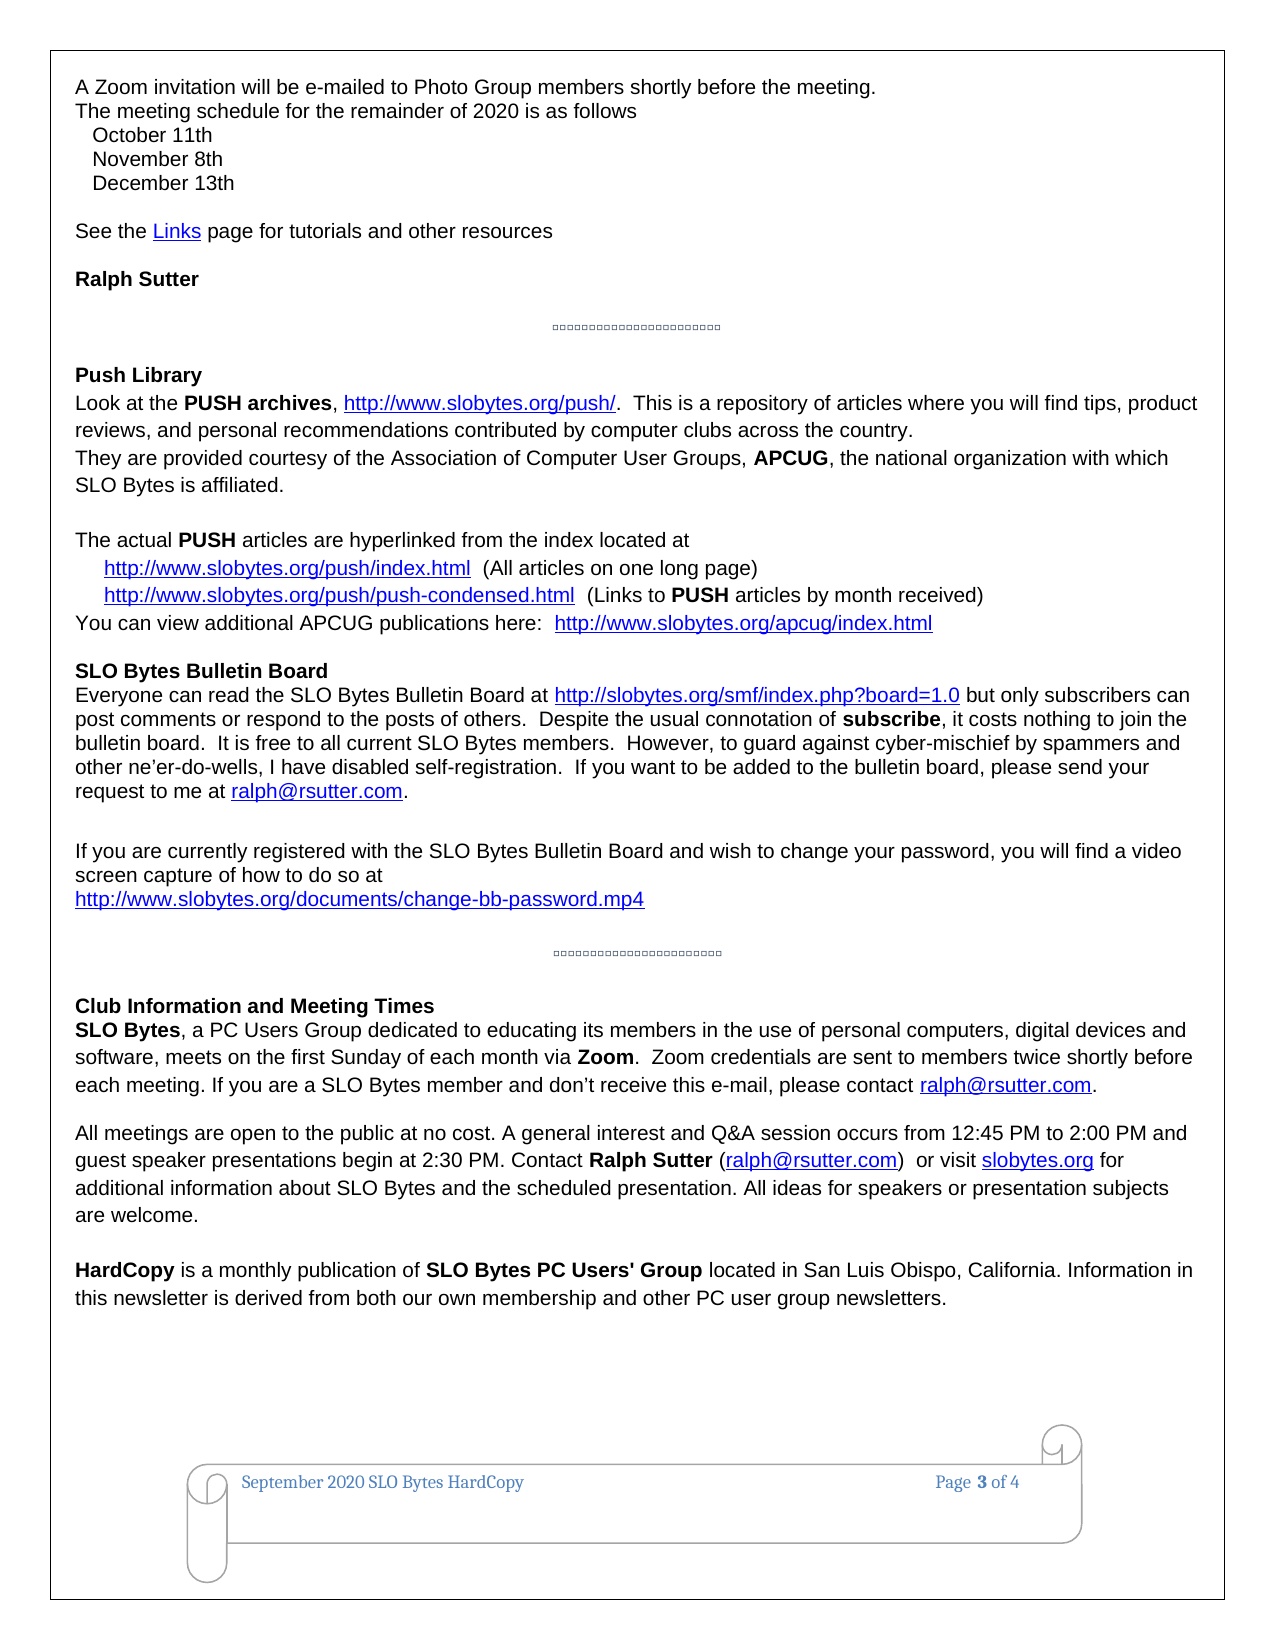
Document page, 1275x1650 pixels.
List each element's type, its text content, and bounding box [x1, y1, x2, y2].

text A Zoom invitation will be e-mailed to Photo Group members shortly before the meeting. [75, 75, 1200, 99]
text October 11th [75, 123, 1200, 147]
text See the Links page for tutorials and other resources [75, 219, 1200, 243]
text ▫▫▫▫▫▫▫▫▫▫▫▫▫▫▫▫▫▫▫▫▫▫▫ [75, 940, 1200, 964]
text If you are currently registered with the SLO Bytes Bulletin Board and wish to change your password, you will find a video screen capture of how to do so at http://www.slobytes.org/documents/change-bb-password.mp4 [75, 815, 1200, 911]
text December 13th [75, 171, 1200, 195]
text SLO Bytes Bulletin Board Everyone can read the SLO Bytes Bulletin Board at http://slobytes.org/smf/index.php?board=1.0 but only subscribers can post comments or respond to the posts of others. Despite the usual connotation of subscribe, it costs nothing to join the bulletin board. It is free to all current SLO Bytes members. However, to guard against cyber-mischief by spammers and other ne’er-do-wells, I have disabled self-registration. If you want to be added to the bulletin board, please send your request to me at ralph@rsutter.com. [75, 659, 1200, 803]
text The meeting schedule for the remainder of 2020 is as follows [75, 99, 1200, 123]
text Push Library Look at the PUSH archives, http://www.slobytes.org/push/. This is a repository of articles where you will find tips, product reviews, and personal recommendations contributed by computer clubs across the country. They are provided courtesy of the Association of Computer User Groups, APCUG, the national organization with which SLO Bytes is affiliated. The actual PUSH articles are hyperlinked from the index located at http://www.slobytes.org/push/index.html (All articles on one long page) http://www.slobytes.org/push/push-condensed.html (Links to PUSH articles by month received) You can view additional APCUG publications here: http://www.slobytes.org/apcug/index.html [75, 363, 1200, 635]
text ▫▫▫▫▫▫▫▫▫▫▫▫▫▫▫▫▫▫▫▫▫▫▫ [75, 315, 1200, 339]
text Club Information and Meeting Times [75, 993, 1200, 1017]
text November 8th [75, 147, 1200, 171]
text All meetings are open to the public at no cost. A general interest and Q&A session occurs from 12:45 PM to 2:00 PM and guest speaker presentations begin at 2:30 PM. Contact Ralph Sutter (ralph@rsutter.com) or visit slobytes.org for additional information about SLO Bytes and the scheduled presentation. All ideas for speakers or presentation subjects are welcome. HardCopy is a monthly publication of SLO Bytes PC Users' Group located in San Luis Obispo, California. Information in this newsletter is derived from both our own membership and other PC user group newsletters. [75, 1121, 1200, 1310]
text SLO Bytes, a PC Users Group dedicated to educating its members in the use of personal computers, digital devices and software, meets on the first Sunday of each month via Zoom. Zoom credentials are sent to members twice shortly before each meeting. If you are a SLO Bytes member and don’t receive this e-mail, please contact ralph@rsutter.com. [75, 1017, 1200, 1096]
text Ralph Sutter [75, 267, 1200, 291]
